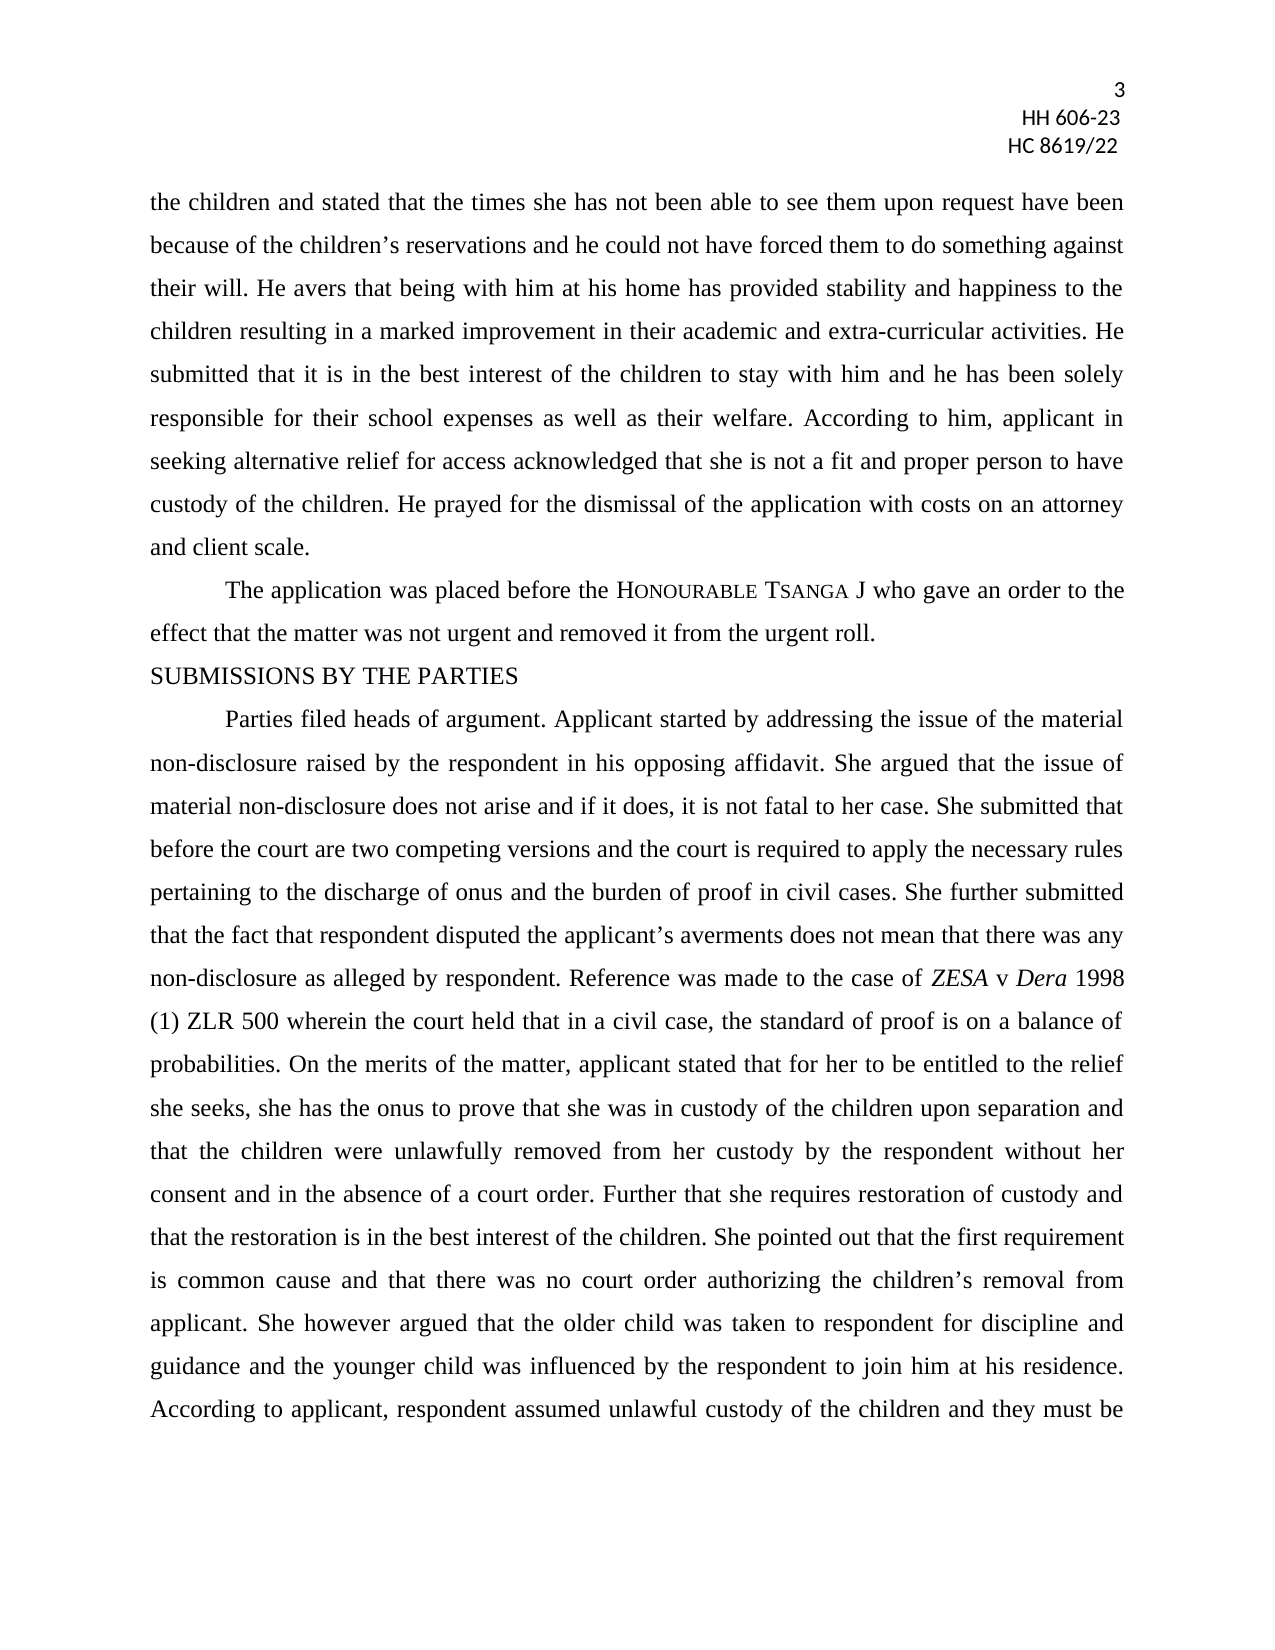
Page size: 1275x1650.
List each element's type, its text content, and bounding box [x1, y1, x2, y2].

text The application was placed before the Honourable Tsanga J who gave an order to the effect that the matter was not urgent and removed it from the urgent roll. [150, 575, 1125, 647]
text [150, 187, 1125, 561]
text SUBMISSIONS BY THE PARTIES [150, 661, 1125, 690]
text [150, 704, 1125, 1423]
